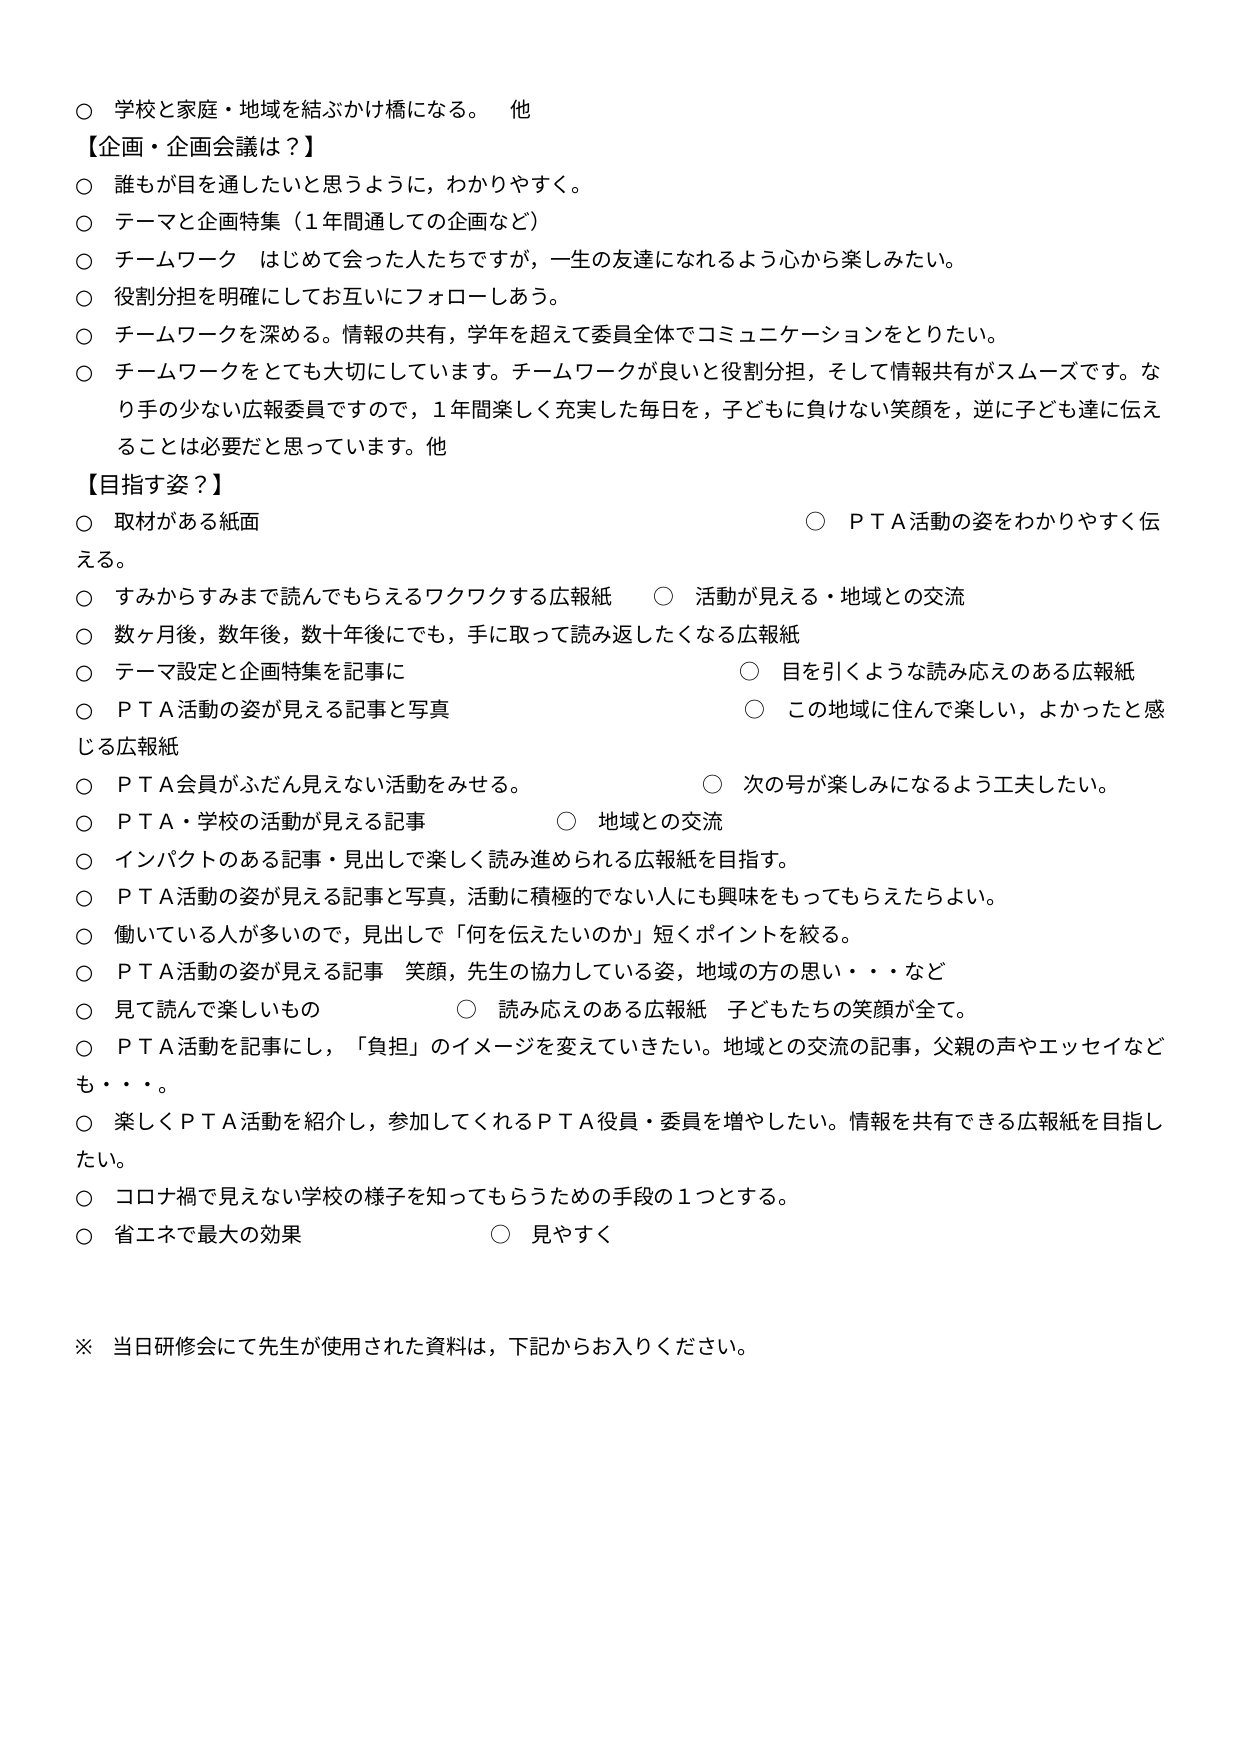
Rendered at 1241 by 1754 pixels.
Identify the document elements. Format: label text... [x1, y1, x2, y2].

text ○ ＰＴＡ活動の姿が見える記事と写真 ○ この地域に住んで楽しい，よかったと感じる広報紙 [75, 689, 1165, 764]
text ○ インパクトのある記事・見出しで楽しく読み進められる広報紙を目指す。 [75, 839, 1165, 877]
text ○ チームワークをとても大切にしています。チームワークが良いと役割分担，そして情報共有がスムーズです。なり手の少ない広報委員ですので，１年間楽しく充実した毎日を，子どもに負けない笑顔を，逆に子ども達に伝えることは必要だと思っています。他 [75, 352, 1165, 464]
text ○ ＰＴＡ活動を記事にし，「負担」のイメージを変えていきたい。地域との交流の記事，父親の声やエッセイなども・・・。 [75, 1027, 1165, 1102]
text ○ 見て読んで楽しいもの ○ 読み応えのある広報紙 子どもたちの笑顔が全て。 [75, 989, 1165, 1027]
text 【企画・企画会議は？】 [75, 127, 1165, 164]
text ○ 役割分担を明確にしてお互いにフォローしあう。 [75, 277, 1165, 314]
text ○ テーマ設定と企画特集を記事に ○ 目を引くような読み応えのある広報紙 [75, 652, 1165, 689]
text ○ 学校と家庭・地域を結ぶかけ橋になる。 他 [75, 89, 1165, 127]
text ○ 誰もが目を通したいと思うように，わかりやすく。 [75, 164, 1165, 202]
text ○ すみからすみまで読んでもらえるワクワクする広報紙 ○ 活動が見える・地域との交流 [75, 577, 1165, 614]
text 【目指す姿？】 [75, 464, 1165, 502]
text ○ ＰＴＡ会員がふだん見えない活動をみせる。 ○ 次の号が楽しみになるよう工夫したい。 [75, 764, 1165, 802]
text ○ ＰＴＡ活動の姿が見える記事と写真，活動に積極的でない人にも興味をもってもらえたらよい。 [75, 877, 1165, 914]
text ○ チームワーク はじめて会った人たちですが，一生の友達になれるよう心から楽しみたい。 [75, 239, 1165, 277]
list 当日研修会にて先生が使用された資料は，下記からお入りください。 [75, 1327, 1165, 1364]
text ○ ＰＴＡ活動の姿が見える記事 笑顔，先生の協力している姿，地域の方の思い・・・など [75, 952, 1165, 989]
text ○ ＰＴＡ・学校の活動が見える記事 ○ 地域との交流 [75, 802, 1165, 839]
text ○ テーマと企画特集（１年間通しての企画など） [75, 202, 1165, 239]
text ○ チームワークを深める。情報の共有，学年を超えて委員全体でコミュニケーションをとりたい。 [75, 314, 1165, 352]
text ○ 数ヶ月後，数年後，数十年後にでも，手に取って読み返したくなる広報紙 [75, 614, 1165, 652]
text ○ 楽しくＰＴＡ活動を紹介し，参加してくれるＰＴＡ役員・委員を増やしたい。情報を共有できる広報紙を目指したい。 [75, 1102, 1165, 1177]
text ○ 省エネで最大の効果 ○ 見やすく [75, 1214, 1165, 1252]
text ○ コロナ禍で見えない学校の様子を知ってもらうための手段の１つとする。 [75, 1177, 1165, 1214]
text ○ 働いている人が多いので，見出しで「何を伝えたいのか」短くポイントを絞る。 [75, 914, 1165, 952]
text ○ 取材がある紙面 ○ ＰＴＡ活動の姿をわかりやすく伝える。 [75, 502, 1165, 577]
